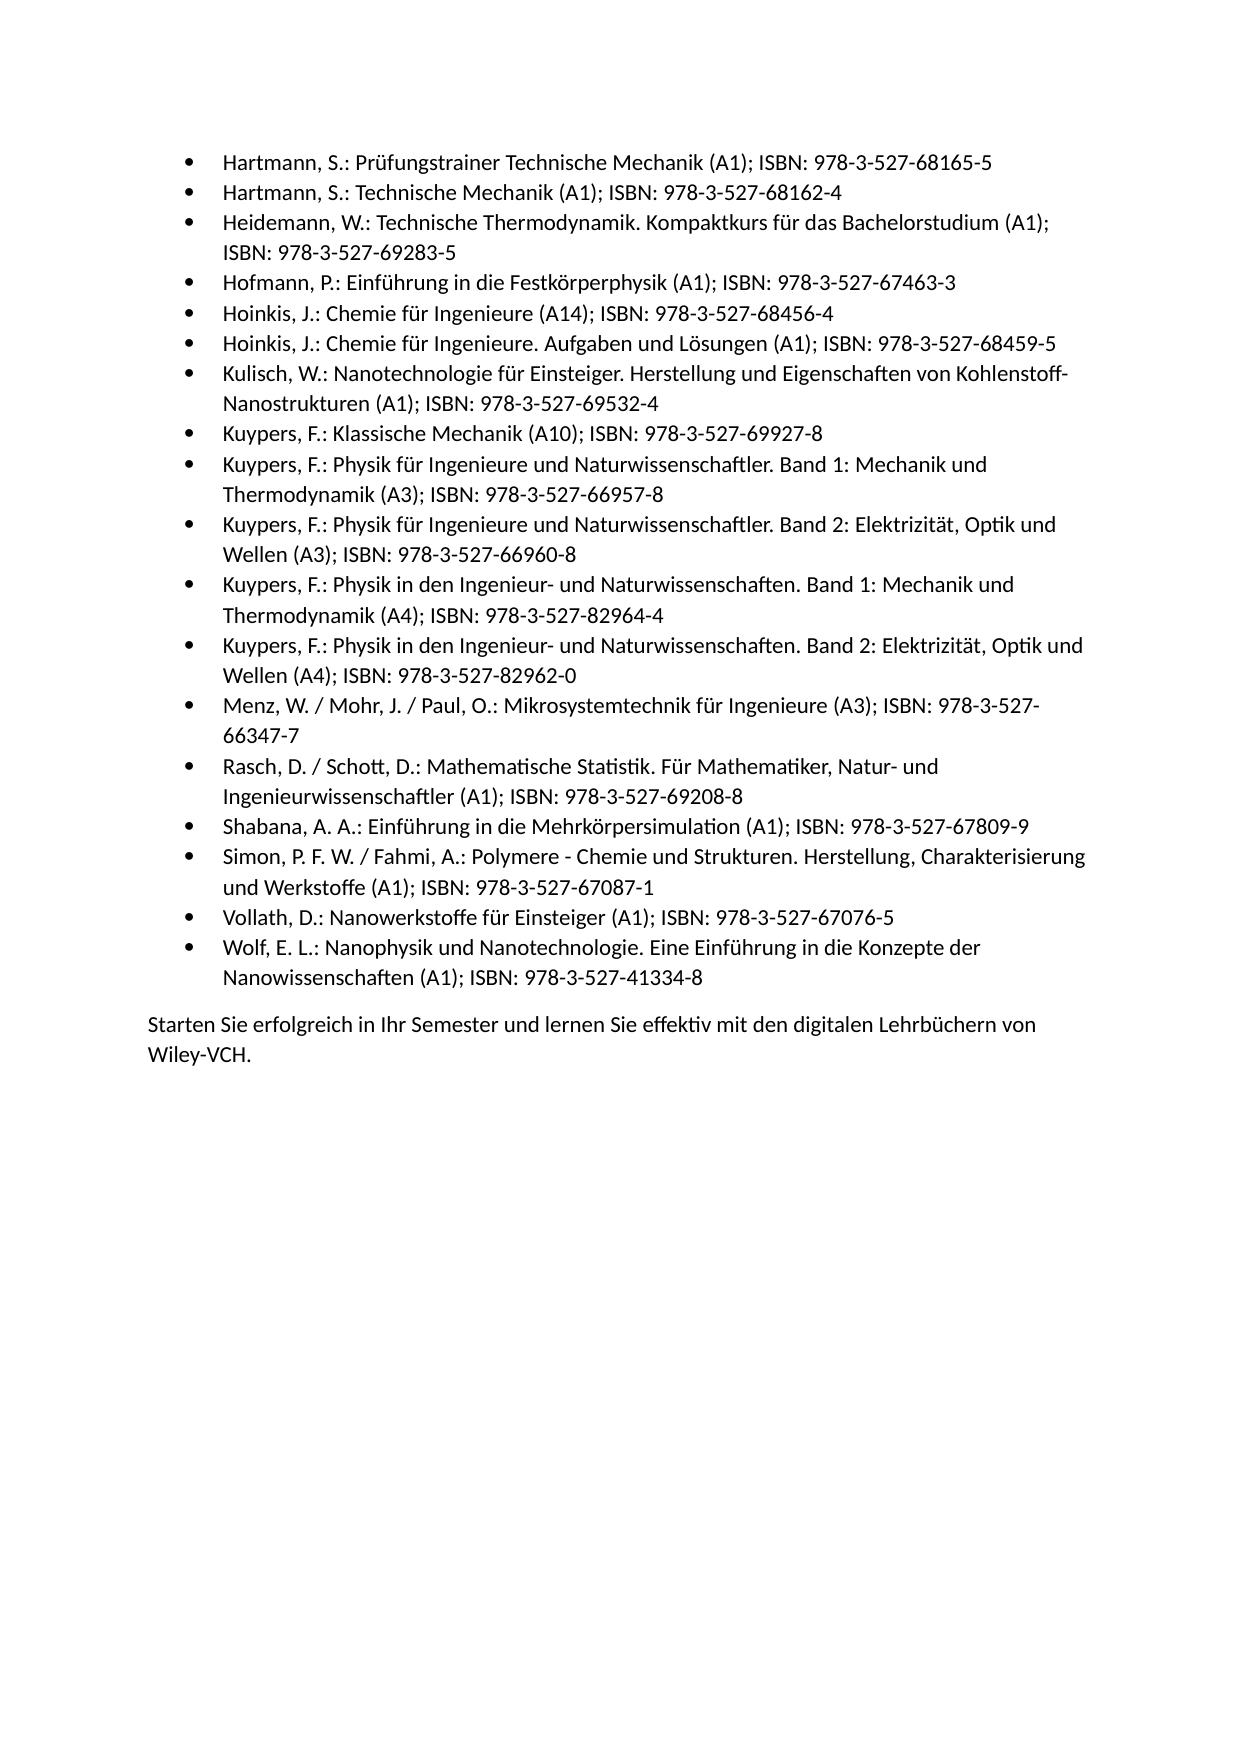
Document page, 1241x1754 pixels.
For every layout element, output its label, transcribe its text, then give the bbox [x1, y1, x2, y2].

list Shabana, A. A.: Einführung in die Mehrkörpersimulation (A1); ISBN: 978-3-527-67809-9 [185, 812, 1093, 840]
list Kuypers, F.: Klassische Mechanik (A10); ISBN: 978-3-527-69927-8 [185, 419, 1093, 447]
list Heidemann, W.: Technische Thermodynamik. Kompaktkurs für das Bachelorstudium (A1); ISBN: 978-3-527-69283-5 [185, 208, 1093, 266]
list Kuypers, F.: Physik in den Ingenieur- und Naturwissenschaften. Band 1: Mechanik und Thermodynamik (A4); ISBN: 978-3-527-82964-4 [185, 571, 1093, 629]
list Hoinkis, J.: Chemie für Ingenieure (A14); ISBN: 978-3-527-68456-4 [185, 299, 1093, 327]
list Wolf, E. L.: Nanophysik und Nanotechnologie. Eine Einführung in die Konzepte der Nanowissenschaften (A1); ISBN: 978-3-527-41334-8 [185, 933, 1093, 991]
list Menz, W. / Mohr, J. / Paul, O.: Mikrosystemtechnik für Ingenieure (A3); ISBN: 978-3-527-66347-7 [185, 691, 1093, 749]
list Vollath, D.: Nanowerkstoffe für Einsteiger (A1); ISBN: 978-3-527-67076-5 [185, 903, 1093, 931]
list Kuypers, F.: Physik für Ingenieure und Naturwissenschaftler. Band 2: Elektrizität, Optik und Wellen (A3); ISBN: 978-3-527-66960-8 [185, 510, 1093, 568]
list Kuypers, F.: Physik für Ingenieure und Naturwissenschaftler. Band 1: Mechanik und Thermodynamik (A3); ISBN: 978-3-527-66957-8 [185, 450, 1093, 508]
list Kulisch, W.: Nanotechnologie für Einsteiger. Herstellung und Eigenschaften von Kohlenstoff-Nanostrukturen (A1); ISBN: 978-3-527-69532-4 [185, 359, 1093, 417]
list Rasch, D. / Schott, D.: Mathematische Statistik. Für Mathematiker, Natur- und Ingenieurwissenschaftler (A1); ISBN: 978-3-527-69208-8 [185, 752, 1093, 810]
list Kuypers, F.: Physik in den Ingenieur- und Naturwissenschaften. Band 2: Elektrizität, Optik und Wellen (A4); ISBN: 978-3-527-82962-0 [185, 631, 1093, 689]
list Hofmann, P.: Einführung in die Festkörperphysik (A1); ISBN: 978-3-527-67463-3 [185, 268, 1093, 296]
list Simon, P. F. W. / Fahmi, A.: Polymere - Chemie und Strukturen. Herstellung, Charakterisierung und Werkstoffe (A1); ISBN: 978-3-527-67087-1 [185, 842, 1093, 901]
list Hartmann, S.: Prüfungstrainer Technische Mechanik (A1); ISBN: 978-3-527-68165-5 [185, 148, 1093, 176]
text Starten Sie erfolgreich in Ihr Semester und lernen Sie effektiv mit den digitalen Lehrbüchern von Wiley-VCH. [148, 1010, 1093, 1068]
list Hartmann, S.: Technische Mechanik (A1); ISBN: 978-3-527-68162-4 [185, 178, 1093, 206]
list Hoinkis, J.: Chemie für Ingenieure. Aufgaben und Lösungen (A1); ISBN: 978-3-527-68459-5 [185, 329, 1093, 357]
